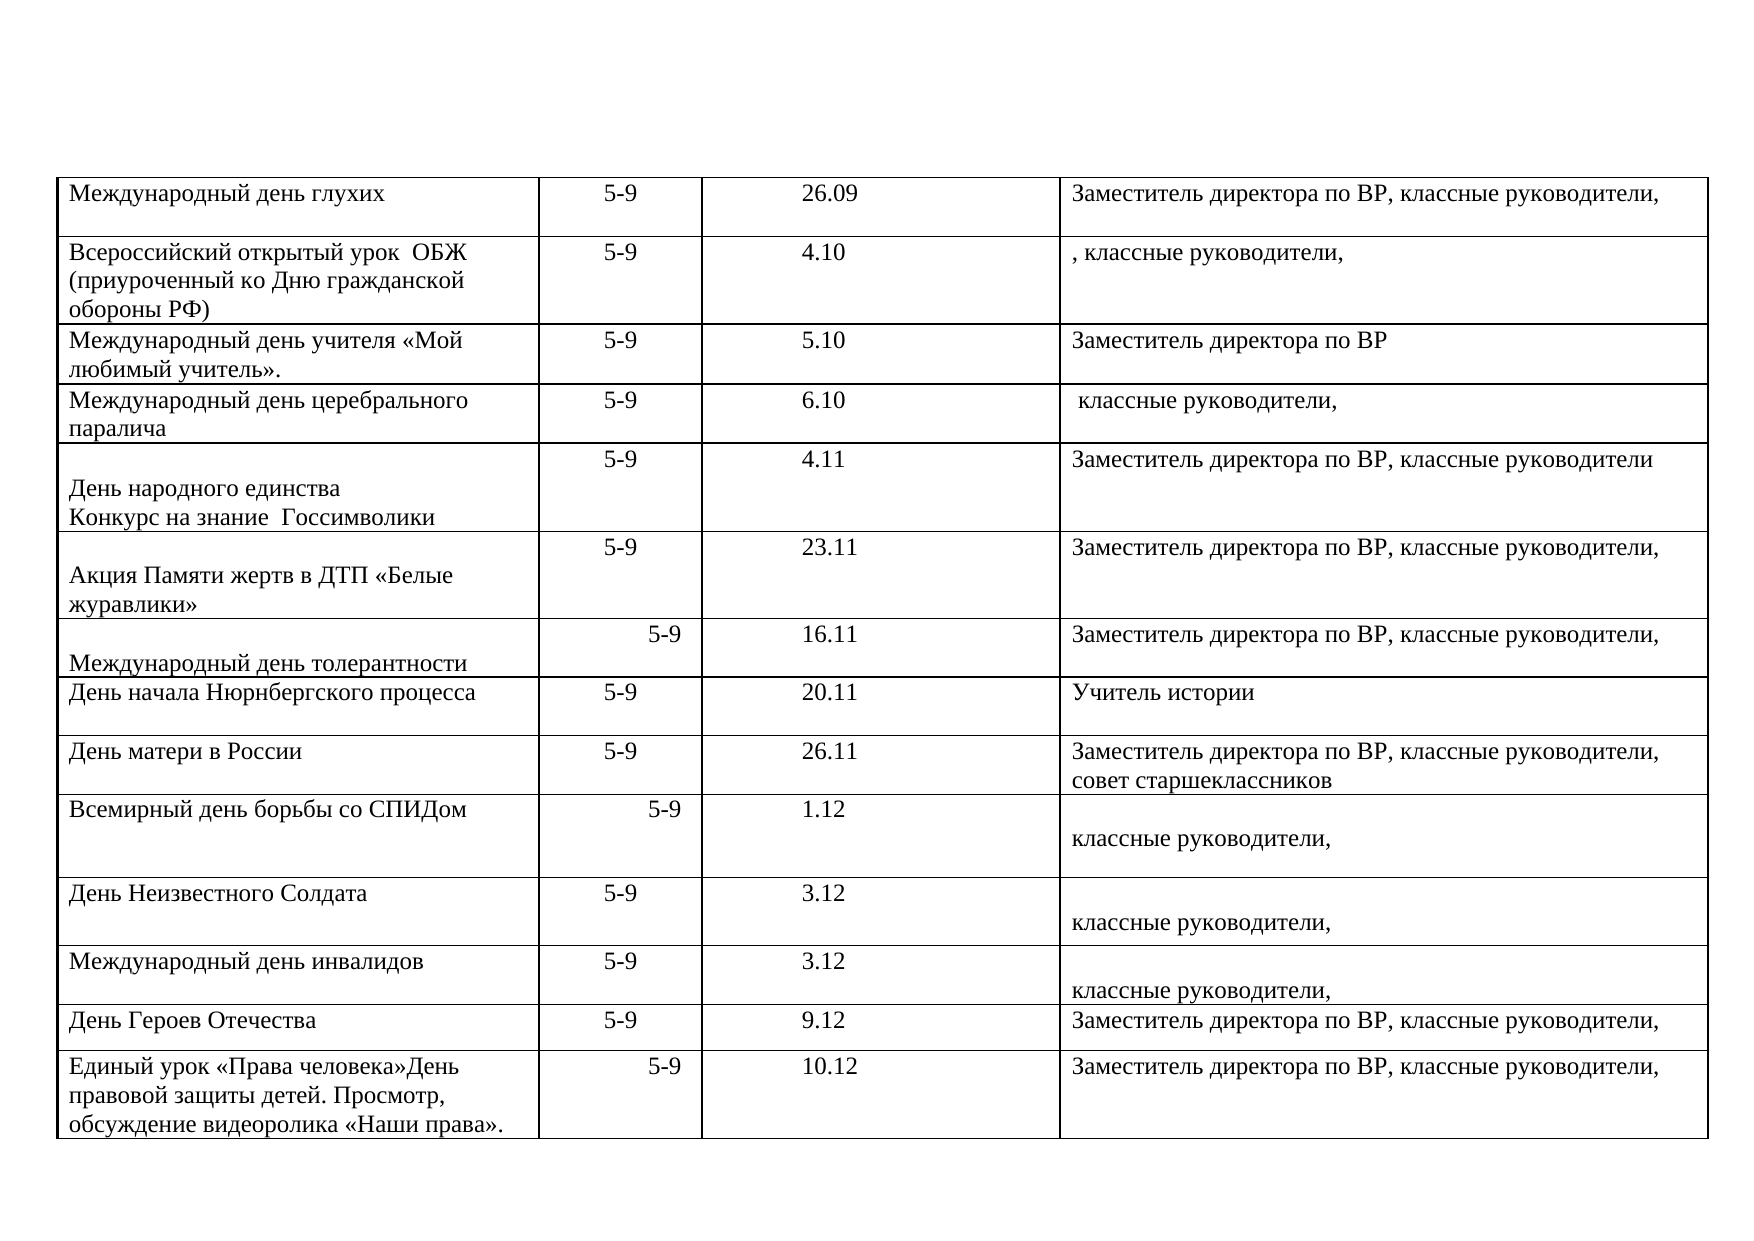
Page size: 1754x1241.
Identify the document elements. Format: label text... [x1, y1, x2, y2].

table_cell День начала Нюрнбергского процесса [59, 678, 538, 735]
table_cell Заместитель директора по ВР, классные руководители, [1061, 619, 1707, 676]
table_cell 16.11 [703, 619, 1059, 676]
table_cell Международный день учителя «Мой любимый учитель». [59, 325, 538, 383]
table_cell 5-9 [540, 178, 701, 236]
table_cell 5.10 [703, 325, 1059, 383]
table_cell Всемирный день борьбы со СПИДом [59, 795, 538, 877]
table_cell 3.12 [703, 946, 1059, 1004]
table_cell Заместитель директора по ВР, классные руководители, совет старшеклассников [1061, 736, 1707, 793]
table_cell 5-9 [540, 946, 701, 1004]
table_cell Международный день церебрального паралича [59, 385, 538, 442]
table_cell Всероссийский открытый урок ОБЖ (приуроченный ко Дню гражданской обороны РФ) [59, 237, 538, 323]
table_cell 5-9 [540, 1005, 701, 1050]
table_cell День матери в России [59, 736, 538, 793]
table_cell Заместитель директора по ВР, классные руководители [1061, 444, 1707, 531]
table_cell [1061, 1051, 1707, 1138]
table_cell Международный день толерантности [59, 619, 538, 676]
table_cell 23.11 [703, 532, 1059, 618]
table_cell классные руководители, [1061, 385, 1707, 442]
table_cell классные руководители, [1061, 946, 1707, 1004]
table_cell 26.11 [703, 736, 1059, 793]
table_cell 3.12 [703, 878, 1059, 945]
table_cell День Героев Отечества [59, 1005, 538, 1050]
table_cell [59, 1051, 538, 1138]
table_cell 5-9 [540, 385, 701, 442]
table_cell Учитель истории [1061, 678, 1707, 735]
table_cell Акция Памяти жертв в ДТП «Белые журавлики» [59, 532, 538, 618]
table_cell Заместитель директора по ВР, классные руководители, [1061, 532, 1707, 618]
table_cell 26.09 [703, 178, 1059, 236]
table_cell 1.12 [703, 795, 1059, 877]
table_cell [1061, 178, 1707, 236]
table_cell классные руководители, [1061, 795, 1707, 877]
table_cell 5-9 [540, 878, 701, 945]
table_cell 4.10 [703, 237, 1059, 323]
table_cell 4.11 [703, 444, 1059, 531]
table_cell 9.12 [703, 1005, 1059, 1050]
table_cell 5-9 [540, 795, 701, 877]
table_cell Международный день инвалидов [59, 946, 538, 1004]
table_cell , классные руководители, [1061, 237, 1707, 323]
table_cell Заместитель директора по ВР [1061, 325, 1707, 383]
table_cell 5-9 [540, 325, 701, 383]
table_cell 5-9 [540, 678, 701, 735]
table_cell День Неизвестного Солдата [59, 878, 538, 945]
table_cell 5-9 [540, 1051, 701, 1138]
table_cell 6.10 [703, 385, 1059, 442]
table_cell классные руководители, [1061, 878, 1707, 945]
table_cell 5-9 [540, 619, 701, 676]
table_cell 5-9 [540, 444, 701, 531]
table_cell 5-9 [540, 237, 701, 323]
table_cell День народного единства Конкурс на знание Госсимволики [59, 444, 538, 531]
table_cell Международный день глухих [59, 178, 538, 236]
table_cell 10.12 [703, 1051, 1059, 1138]
table_cell 20.11 [703, 678, 1059, 735]
table_cell Заместитель директора по ВР, классные руководители, [1061, 1005, 1707, 1050]
table_cell 5-9 [540, 532, 701, 618]
table_cell 5-9 [540, 736, 701, 793]
